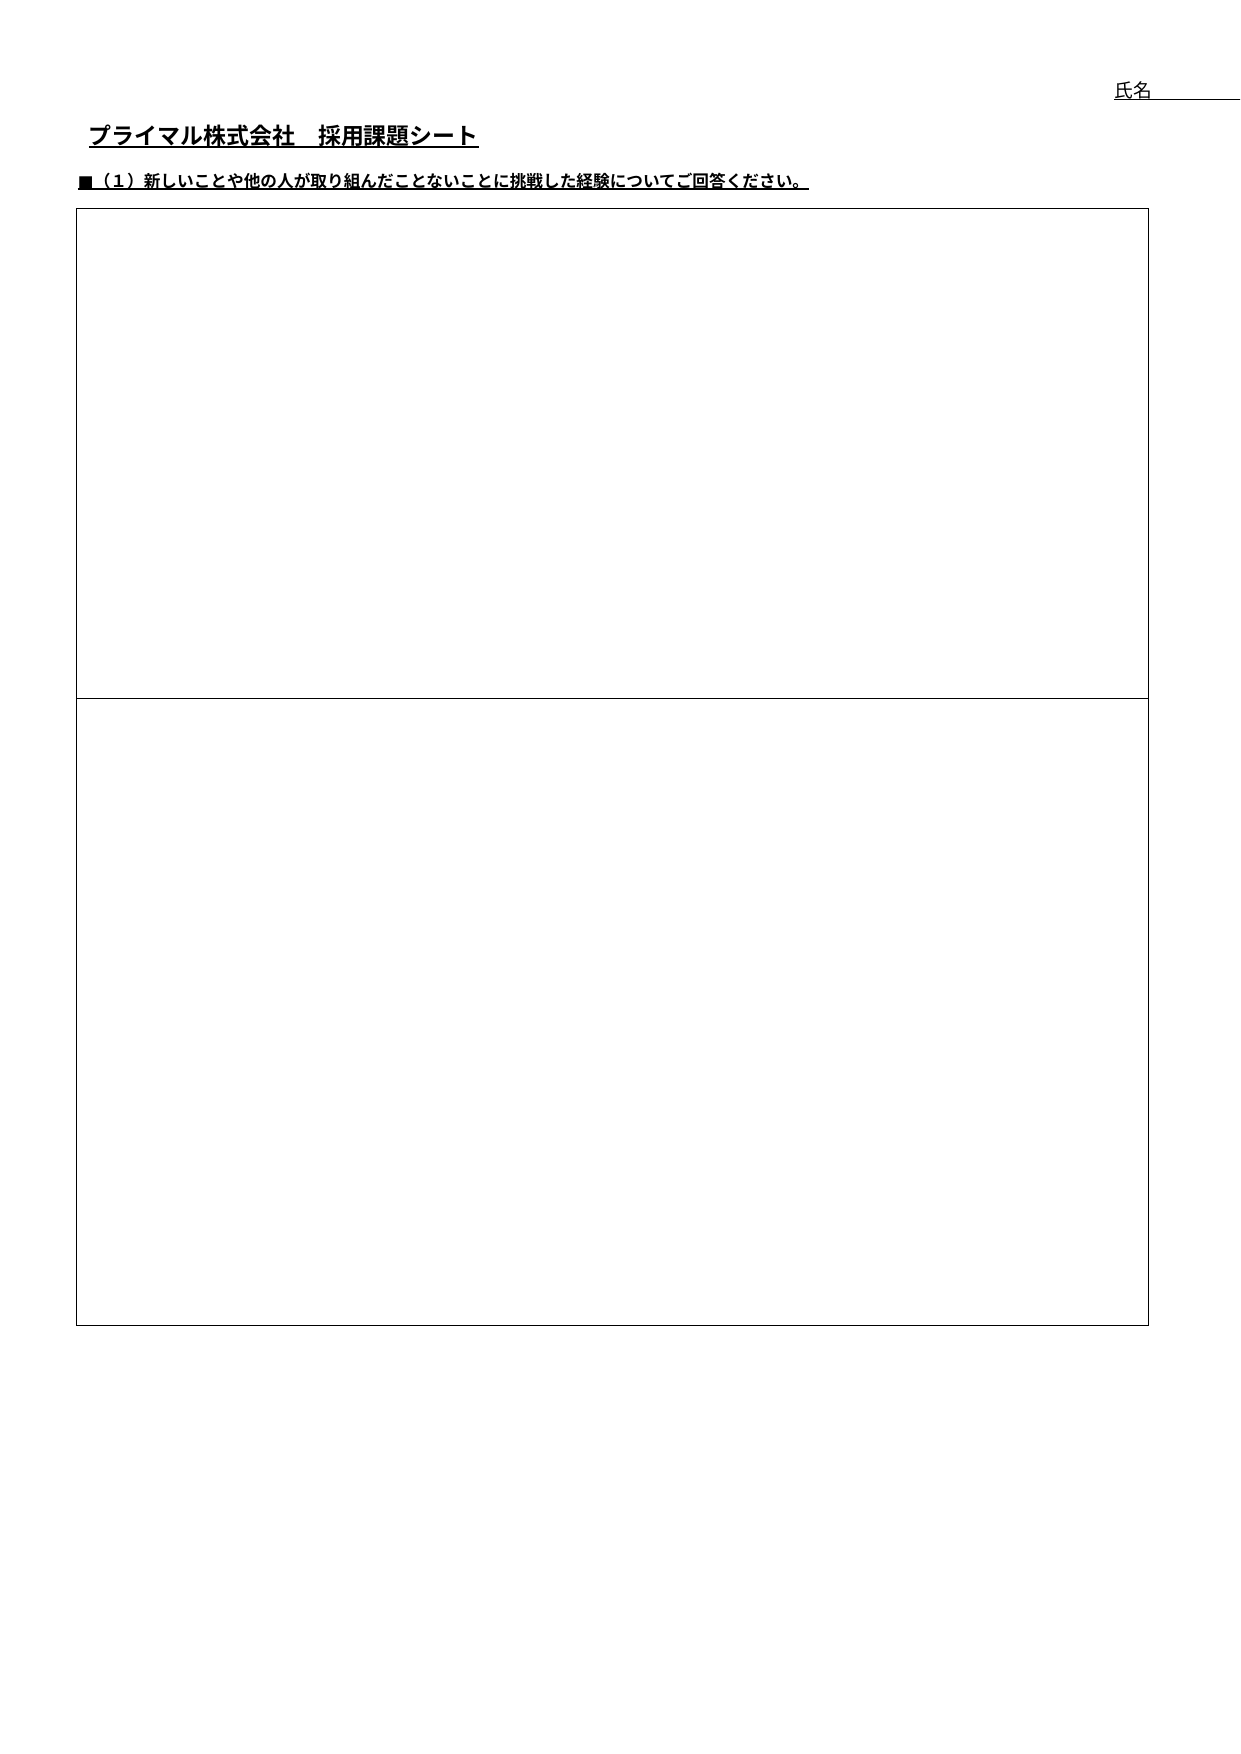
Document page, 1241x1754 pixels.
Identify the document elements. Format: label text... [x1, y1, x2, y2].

text 氏名 [89, 74, 1152, 104]
text プライマル株式会社 採用課題シート [89, 104, 1152, 164]
text ■（１）新しいことや他の人が取り組んだことないことに挑戦した経験についてご回答ください。 [78, 164, 1156, 195]
